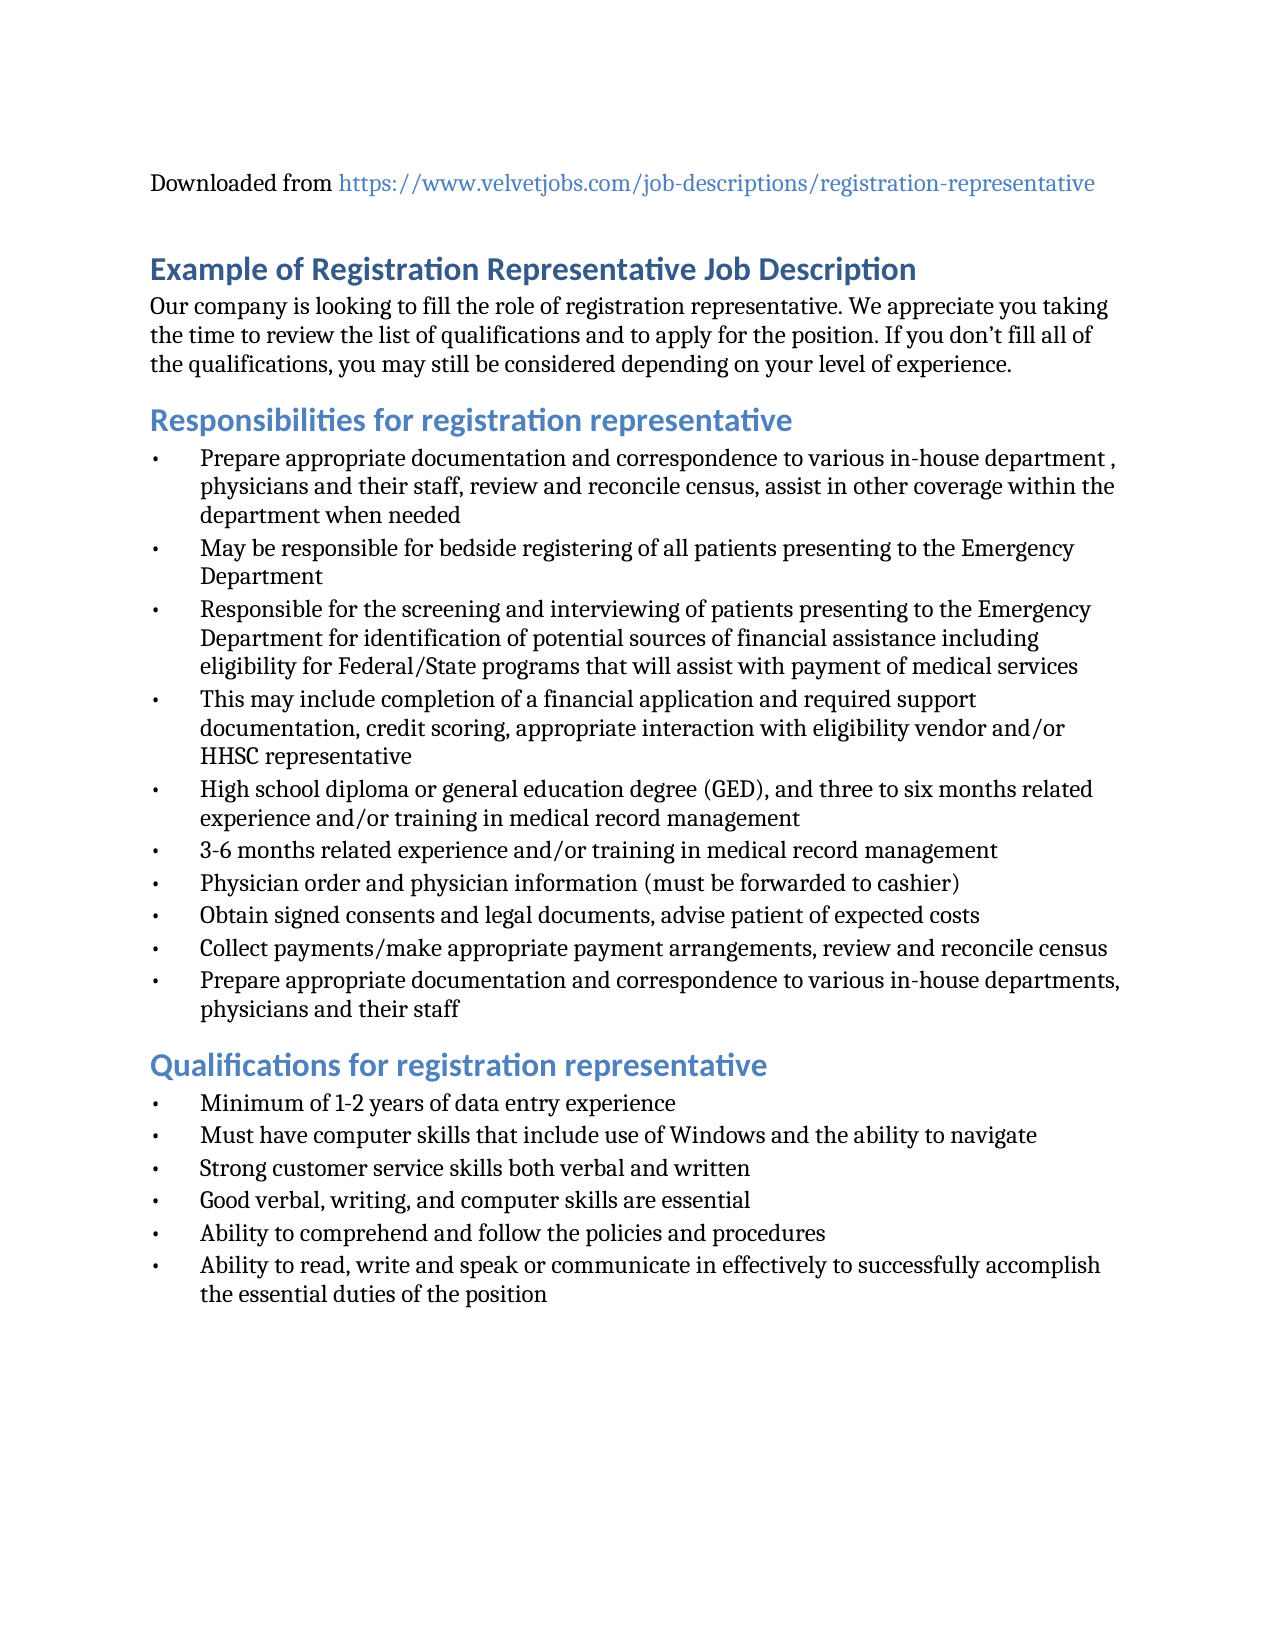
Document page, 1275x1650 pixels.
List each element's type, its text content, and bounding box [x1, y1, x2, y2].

list Minimum of 1-2 years of data entry experience [150, 1089, 1125, 1118]
text Our company is looking to fill the role of registration representative. We appreciate you taking the time to review the list of qualifications and to apply for the position. If you don’t fill all of the qualifications, you may still be considered depending on your level of experience. [150, 292, 1125, 378]
list Collect payments/make appropriate payment arrangements, review and reconcile census [150, 933, 1125, 962]
list High school diploma or general education degree (GED), and three to six months related experience and/or training in medical record management [150, 775, 1125, 832]
subtitle Responsibilities for registration representative [150, 399, 1125, 440]
list Strong customer service skills both verbal and written [150, 1154, 1125, 1183]
text Downloaded from https://www.velvetjobs.com/job-descriptions/registration-representative [150, 169, 1125, 197]
list Prepare appropriate documentation and correspondence to various in-house department , physicians and their staff, review and reconcile census, assist in other coverage within the department when needed [150, 443, 1125, 530]
subtitle Qualifications for registration representative [150, 1044, 1125, 1085]
list Prepare appropriate documentation and correspondence to various in-house departments, physicians and their staff [150, 966, 1125, 1023]
list Ability to comprehend and follow the policies and procedures [150, 1219, 1125, 1248]
list Obtain signed consents and legal documents, advise patient of expected costs [150, 901, 1125, 930]
list Physician order and physician information (must be forwarded to cashier) [150, 868, 1125, 897]
list Ability to read, write and speak or communicate in effectively to successfully accomplish the essential duties of the position [150, 1251, 1125, 1309]
list 3-6 months related experience and/or training in medical record management [150, 836, 1125, 865]
list Responsible for the screening and interviewing of patients presenting to the Emergency Department for identification of potential sources of financial assistance including eligibility for Federal/State programs that will assist with payment of medical services [150, 595, 1125, 681]
list This may include completion of a financial application and required support documentation, credit scoring, appropriate interaction with eligibility vendor and/or HHSC representative [150, 685, 1125, 771]
list Must have computer skills that include use of Windows and the ability to navigate [150, 1121, 1125, 1150]
subtitle Example of Registration Representative Job Description [150, 247, 1125, 288]
list Good verbal, writing, and computer skills are essential [150, 1186, 1125, 1215]
list May be responsible for bedside registering of all patients presenting to the Emergency Department [150, 533, 1125, 591]
